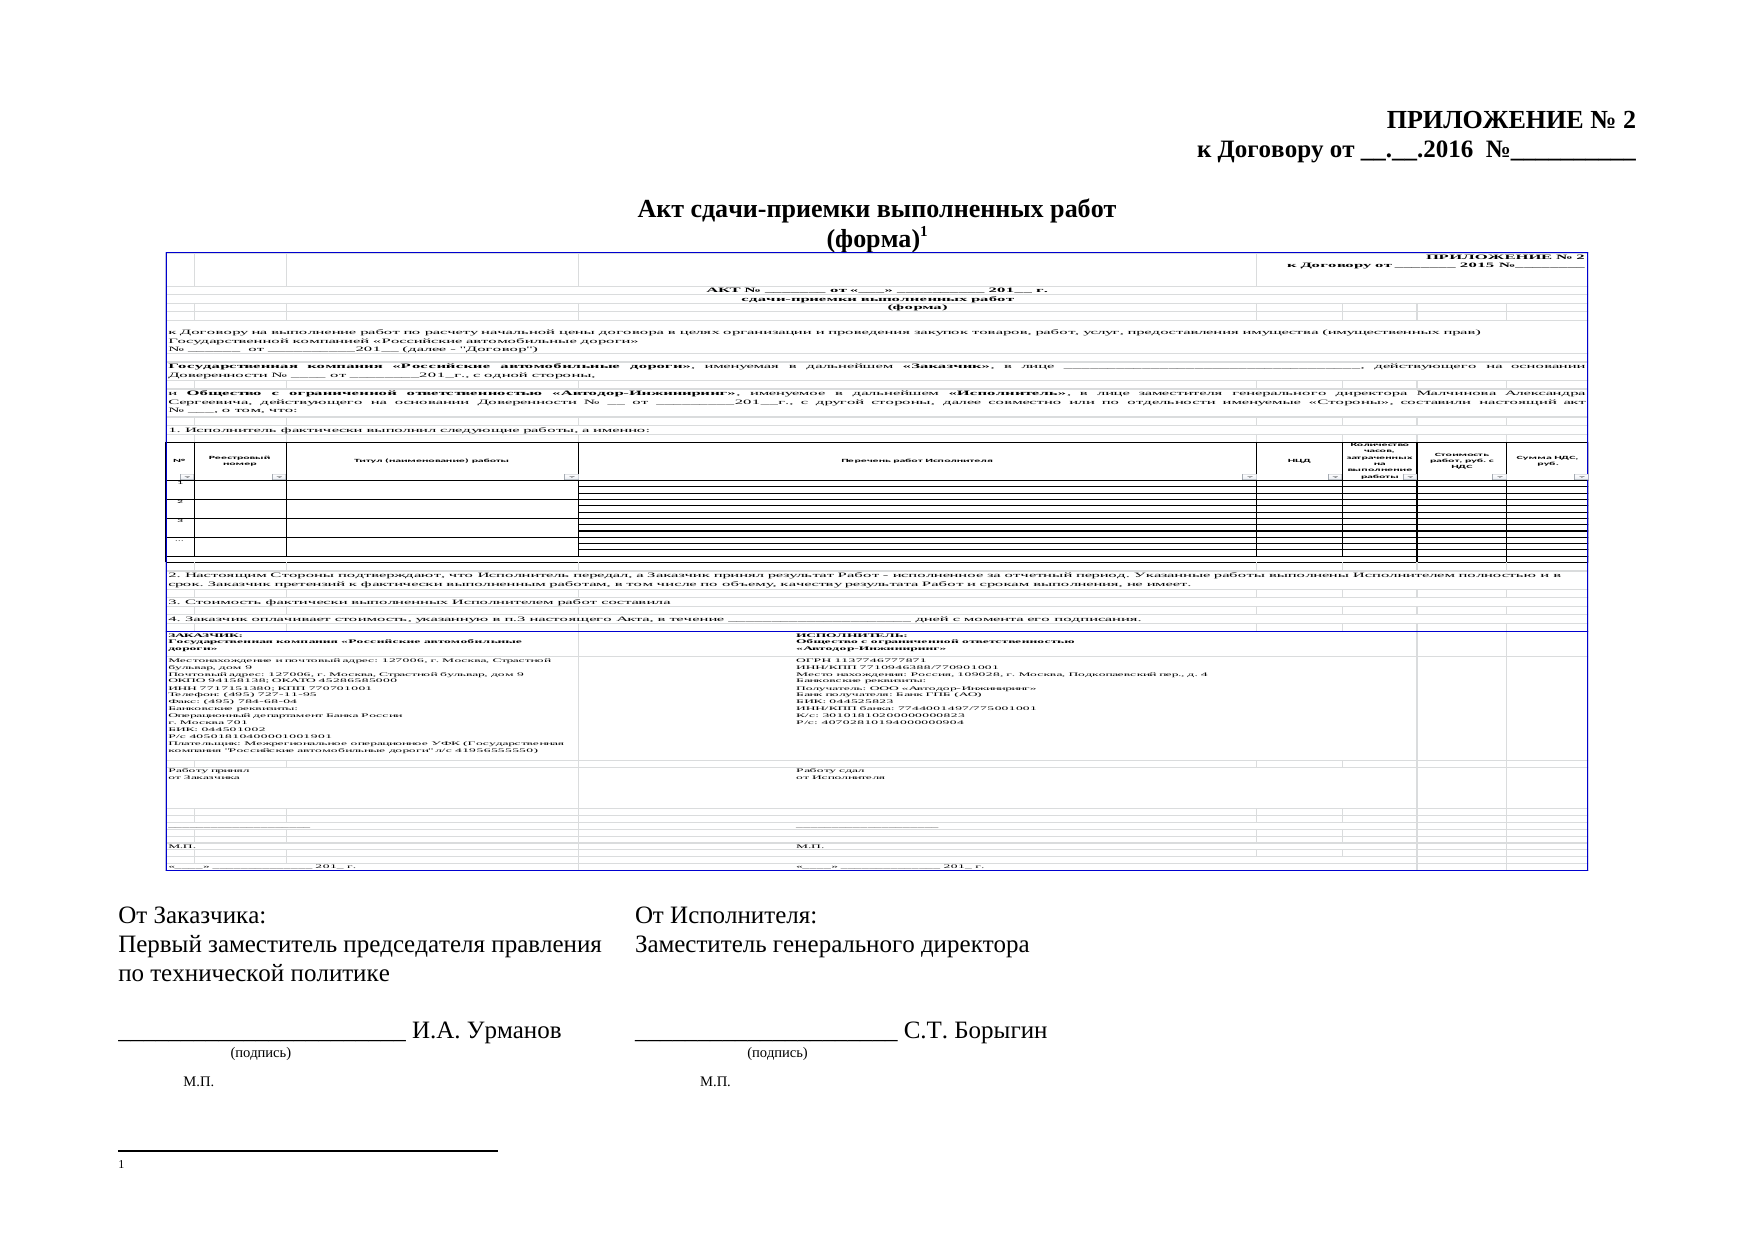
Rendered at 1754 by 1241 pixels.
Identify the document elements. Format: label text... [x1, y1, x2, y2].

text Акт сдачи-приемки выполненных работ [118, 193, 1636, 223]
text ПРИЛОЖЕНИЕ № 2 [708, 104, 1636, 134]
table_header От Заказчика: Первый заместитель председателя правления по технической политике _______________________ И.А. Урманов [107, 901, 623, 1044]
table_header От Исполнителя: Заместитель генерального директора _____________________ С.Т. Борыгин [624, 901, 1126, 1044]
text к Договору от __.__.2016 №__________ [708, 134, 1636, 163]
table_cell (подпись) М.П. [624, 1044, 1126, 1102]
table_cell (подпись) М.П. [107, 1044, 623, 1102]
text (форма) [118, 223, 1636, 253]
